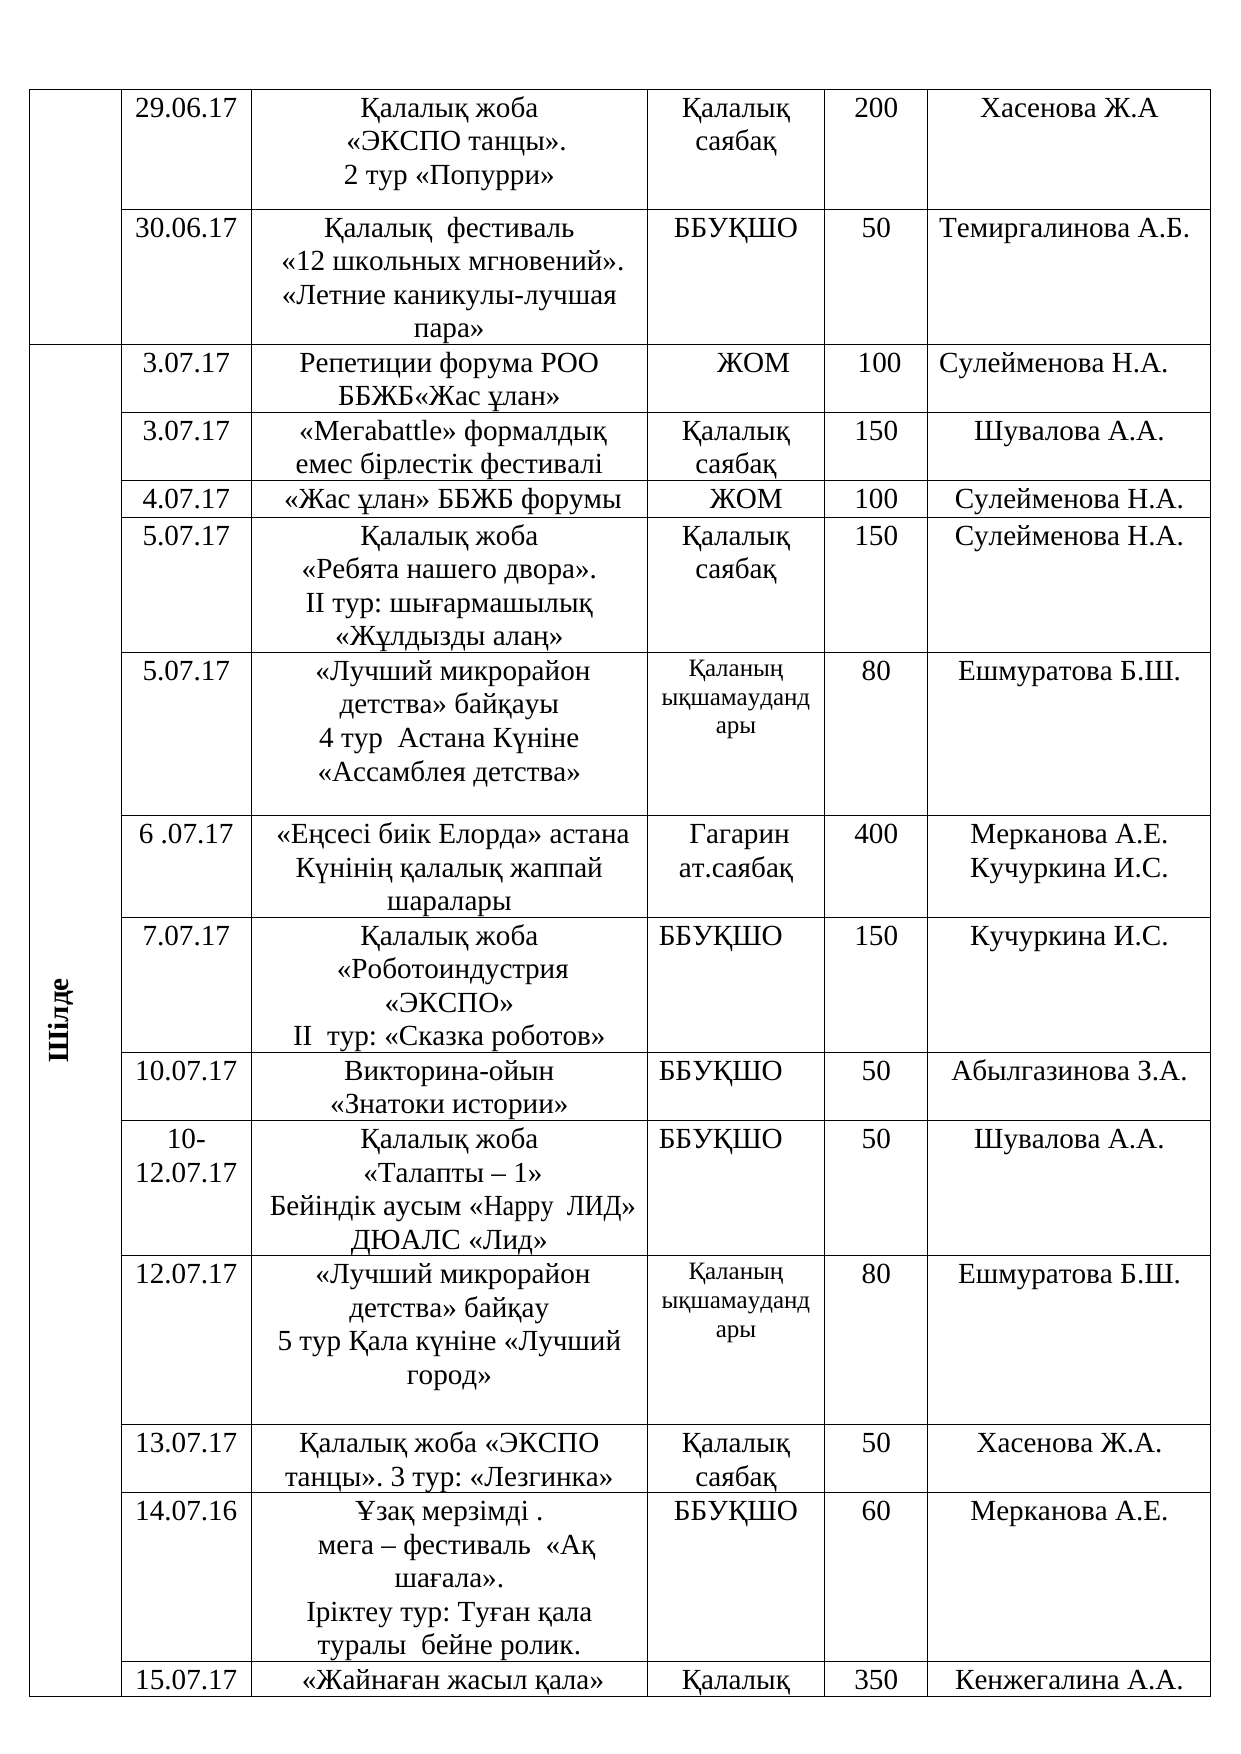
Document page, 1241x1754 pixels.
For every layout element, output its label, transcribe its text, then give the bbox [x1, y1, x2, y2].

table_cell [252, 1662, 647, 1696]
table_cell Ешмуратова Б.Ш. [928, 653, 1210, 815]
table_cell Кучуркина И.С. [928, 918, 1210, 1052]
table_cell 60 [825, 1493, 927, 1661]
table_cell Темиргалинова А.Б. [928, 210, 1210, 344]
table_cell «Мегаbattle» формалдық емес бірлестік фестивалі [252, 413, 647, 480]
table_cell Қалалық жоба «Талапты – 1» Бейіндік аусым «Happy ЛИД» ДЮАЛС «Лид» [252, 1121, 647, 1255]
table_cell Викторина-ойын «Знатоки истории» [252, 1053, 647, 1120]
table_cell 400 [825, 816, 927, 917]
table_cell 30.06.17 [122, 210, 251, 344]
table_cell Қалалық саябақ [648, 518, 824, 652]
table_cell Кенжегалина А.А. [928, 1662, 1210, 1696]
table_cell 80 [825, 653, 927, 815]
table_cell Қалалық саябақ [648, 413, 824, 480]
table_cell Сулейменова Н.А. [928, 518, 1210, 652]
table_cell 10-12.07.17 [122, 1121, 251, 1255]
table_cell «Лучший микрорайон детства» байқауы 4 тур Астана Күніне «Ассамблея детства» [252, 653, 647, 815]
table_cell 29.06.17 [122, 90, 251, 209]
table_cell ББУҚШО [648, 210, 824, 344]
table_cell 80 [825, 1256, 927, 1424]
table_cell 3.07.17 [122, 345, 251, 412]
table_cell ББУҚШО [648, 918, 824, 1052]
table_cell Қалалық саябақ [648, 1662, 824, 1696]
table_cell ЖОМ [648, 481, 824, 517]
table_cell 15.07.17 [122, 1662, 251, 1696]
table_cell 3.07.17 [122, 413, 251, 480]
table_cell 50 [825, 1425, 927, 1492]
table_cell ЖОМ [648, 345, 824, 412]
table_cell ББУҚШО [648, 1493, 824, 1661]
table_cell Қаланың ықшамаудандары [648, 653, 824, 815]
table_cell «Лучший микрорайон детства» байқау 5 тур Қала күніне «Лучший город» [252, 1256, 647, 1424]
table_cell 150 [825, 518, 927, 652]
table_cell Қаланың ықшамаудандары [648, 1256, 824, 1424]
table_cell 50 [825, 1053, 927, 1120]
table_cell Мерканова А.Е. [928, 1493, 1210, 1661]
table_cell Шілде [30, 345, 121, 1696]
table_cell 100 [825, 345, 927, 412]
table_cell Ұзақ мерзімді . мега – фестиваль «Ақ шағала». Іріктеу тур: Туған қала туралы бейне ролик. [252, 1493, 647, 1661]
table_cell Қалалық жоба «ЭКСПО танцы». 2 тур «Попурри» [252, 90, 647, 209]
table_cell 150 [825, 918, 927, 1052]
table_cell Абылгазинова З.А. [928, 1053, 1210, 1120]
table_cell 5.07.17 [122, 653, 251, 815]
table_cell 100 [825, 481, 927, 517]
table_cell Қалалық саябақ [648, 90, 824, 209]
table_cell Шувалова А.А. [928, 413, 1210, 480]
table_cell Ешмуратова Б.Ш. [928, 1256, 1210, 1424]
table_cell 7.07.17 [122, 918, 251, 1052]
table_cell 6 .07.17 [122, 816, 251, 917]
table_cell 50 [825, 210, 927, 344]
table_cell 12.07.17 [122, 1256, 251, 1424]
table_cell 50 [825, 1121, 927, 1255]
table_cell Қалалық саябақ [648, 1425, 824, 1492]
table_cell «Жас ұлан» ББЖБ форумы [252, 481, 647, 517]
table_cell 5.07.17 [122, 518, 251, 652]
table_cell 4.07.17 [122, 481, 251, 517]
table_cell Қалалық жоба «ЭКСПО танцы». 3 тур: «Лезгинка» [252, 1425, 647, 1492]
table_cell Қалалық жоба «Роботоиндустрия «ЭКСПО» II тур: «Сказка роботов» [252, 918, 647, 1052]
table_cell «Еңсесі биік Елорда» астана Күнінің қалалық жаппай шаралары [252, 816, 647, 917]
table_cell Мерканова А.Е. Кучуркина И.С. [928, 816, 1210, 917]
table_cell Сулейменова Н.А. [928, 345, 1210, 412]
table_cell Хасенова Ж.А. [928, 1425, 1210, 1492]
table_cell ББУҚШО [648, 1121, 824, 1255]
table_cell 10.07.17 [122, 1053, 251, 1120]
table_cell Қалалық жоба «Ребята нашего двора». II тур: шығармашылық «Жұлдызды алаң» [252, 518, 647, 652]
table_cell Репетиции форума РОО ББЖБ«Жас ұлан» [252, 345, 647, 412]
table_cell Сулейменова Н.А. [928, 481, 1210, 517]
table_cell Шувалова А.А. [928, 1121, 1210, 1255]
table_cell 13.07.17 [122, 1425, 251, 1492]
table_cell 200 [825, 90, 927, 209]
table_cell ББУҚШО [648, 1053, 824, 1120]
table_cell 14.07.16 [122, 1493, 251, 1661]
table_cell Хасенова Ж.А [928, 90, 1210, 209]
table_cell Қалалық фестиваль «12 школьных мгновений». «Летние каникулы-лучшая пара» [252, 210, 647, 344]
table_cell 150 [825, 413, 927, 480]
table_cell Гагарин ат.саябақ [648, 816, 824, 917]
table_cell 350 [825, 1662, 927, 1696]
